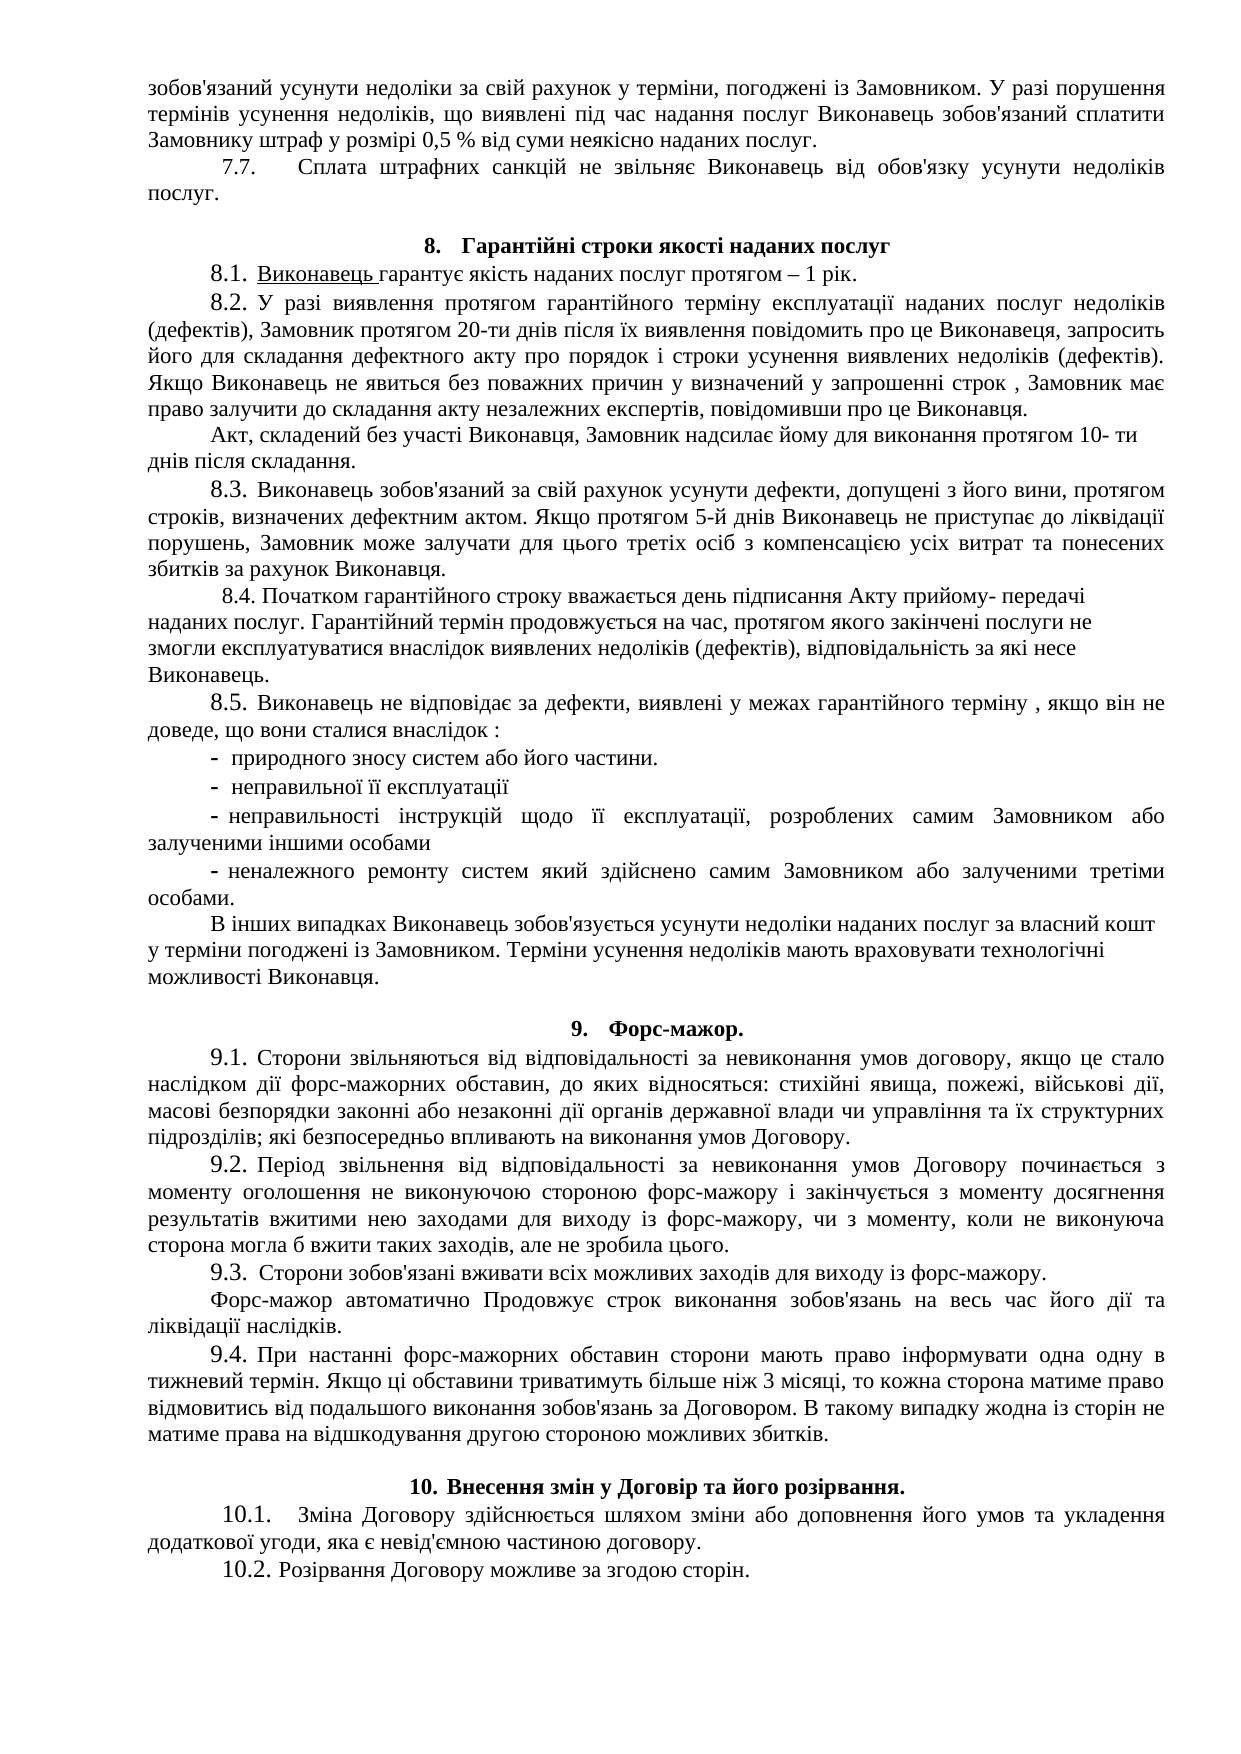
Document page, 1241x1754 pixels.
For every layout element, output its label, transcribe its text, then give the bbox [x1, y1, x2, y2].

list неправильної її експлуатації [148, 771, 1167, 800]
list У разі виявлення протягом гарантійного терміну експлуатації наданих послуг недоліків (дефектів), Замовник протягом 20-ти днів після їх виявлення повідомить про це Виконавеця, запросить його для складання дефектного акту про порядок і строки усунення виявлених недоліків (дефектів). Якщо Виконавець не явиться без поважних причин у визначений у запрошенні строк , Замовник має право залучити до складання акту незалежних експертів, повідомивши про це Виконавця. [148, 287, 1167, 421]
list Гарантійні строки якості наданих послуг [148, 232, 1167, 258]
list Сплата штрафних санкцій не звільняє Виконавець від обов'язку усунути недоліків послуг. [148, 153, 1167, 206]
list природного зносу систем або його частини. [148, 742, 1167, 771]
text Форс-мажор автоматично Продовжує строк виконання зобов'язань на весь час його дії та ліквідації наслідків. [148, 1286, 1167, 1339]
text 8.4. Початком гарантійного строку вважається день підписання Акту прийому- передачі наданих послуг. Гарантійний термін продовжується на час, протягом якого закінчені послуги не змогли експлуатуватися внаслідок виявлених недоліків (дефектів), відповідальність за які несе Виконавець. [148, 582, 1167, 687]
list Форс-мажор. [148, 1015, 1167, 1042]
list Період звільнення від відповідальності за невиконання умов Договору починається з моменту оголошення не виконуючою стороною форс-мажору і закінчується з моменту досягнення результатів вжитими нею заходами для виходу із форс-мажору, чи з моменту, коли не виконуюча сторона могла б вжити таких заходів, але не зробила цього. [148, 1149, 1167, 1257]
list При настанні форс-мажорних обставин сторони мають право інформувати одна одну в тижневий термін. Якщо ці обставини триватимуть більше ніж 3 місяці, то кожна сторона матиме право відмовитись від подальшого виконання зобов'язань за Договором. В такому випадку жодна із сторін не матиме права на відшкодування другою стороною можливих збитків. [148, 1339, 1167, 1447]
list Розірвання Договору можливе за згодою сторін. [148, 1554, 1167, 1583]
list Сторони звільняються від відповідальності за невиконання умов договору, якщо це стало наслідком дії форс-мажорних обставин, до яких відносяться: стихійні явища, пожежі, військові дії, масові безпорядки законні або незаконні дії органів державної влади чи управління та їх структурних підрозділів; які безпосередньо впливають на виконання умов Договору. [148, 1042, 1167, 1149]
list неправильності інструкцій щодо її експлуатації, розроблених самим Замовником або залученими іншими особами [148, 800, 1167, 855]
list Внесення змін у Договір та його розірвання. [148, 1473, 1167, 1499]
list Зміна Договору здійснюється шляхом зміни або доповнення його умов та укладення додаткової угоди, яка є невід'ємною частиною договору. [148, 1499, 1167, 1554]
text Акт, складений без участі Виконавця, Замовник надсилає йому для виконання протягом 10- ти днів після складання. [148, 421, 1167, 474]
text В інших випадках Виконавець зобов'язується усунути недоліки наданих послуг за власний кошт у терміни погоджені із Замовником. Терміни усунення недоліків мають враховувати технологічні можливості Виконавця. [148, 910, 1167, 989]
list Сторони зобов'язані вживати всіх можливих заходів для виходу із форс-мажору. [148, 1257, 1167, 1286]
list Виконавець гарантує якість наданих послуг протягом – 1 рік. [148, 258, 1167, 287]
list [148, 74, 1167, 153]
list неналежного ремонту систем який здійснено самим Замовником або залученими третіми особами. [148, 855, 1167, 910]
list Виконавець не відповідає за дефекти, виявлені у межах гарантійного терміну , якщо він не доведе, що вони сталися внаслідок : [148, 687, 1167, 742]
list Виконавець зобов'язаний за свій рахунок усунути дефекти, допущені з його вини, протягом строків, визначених дефектним актом. Якщо протягом 5-й днів Виконавець не приступає до ліквідації порушень, Замовник може залучати для цього третіх осіб з компенсацією усіх витрат та понесених збитків за рахунок Виконавця. [148, 474, 1167, 582]
